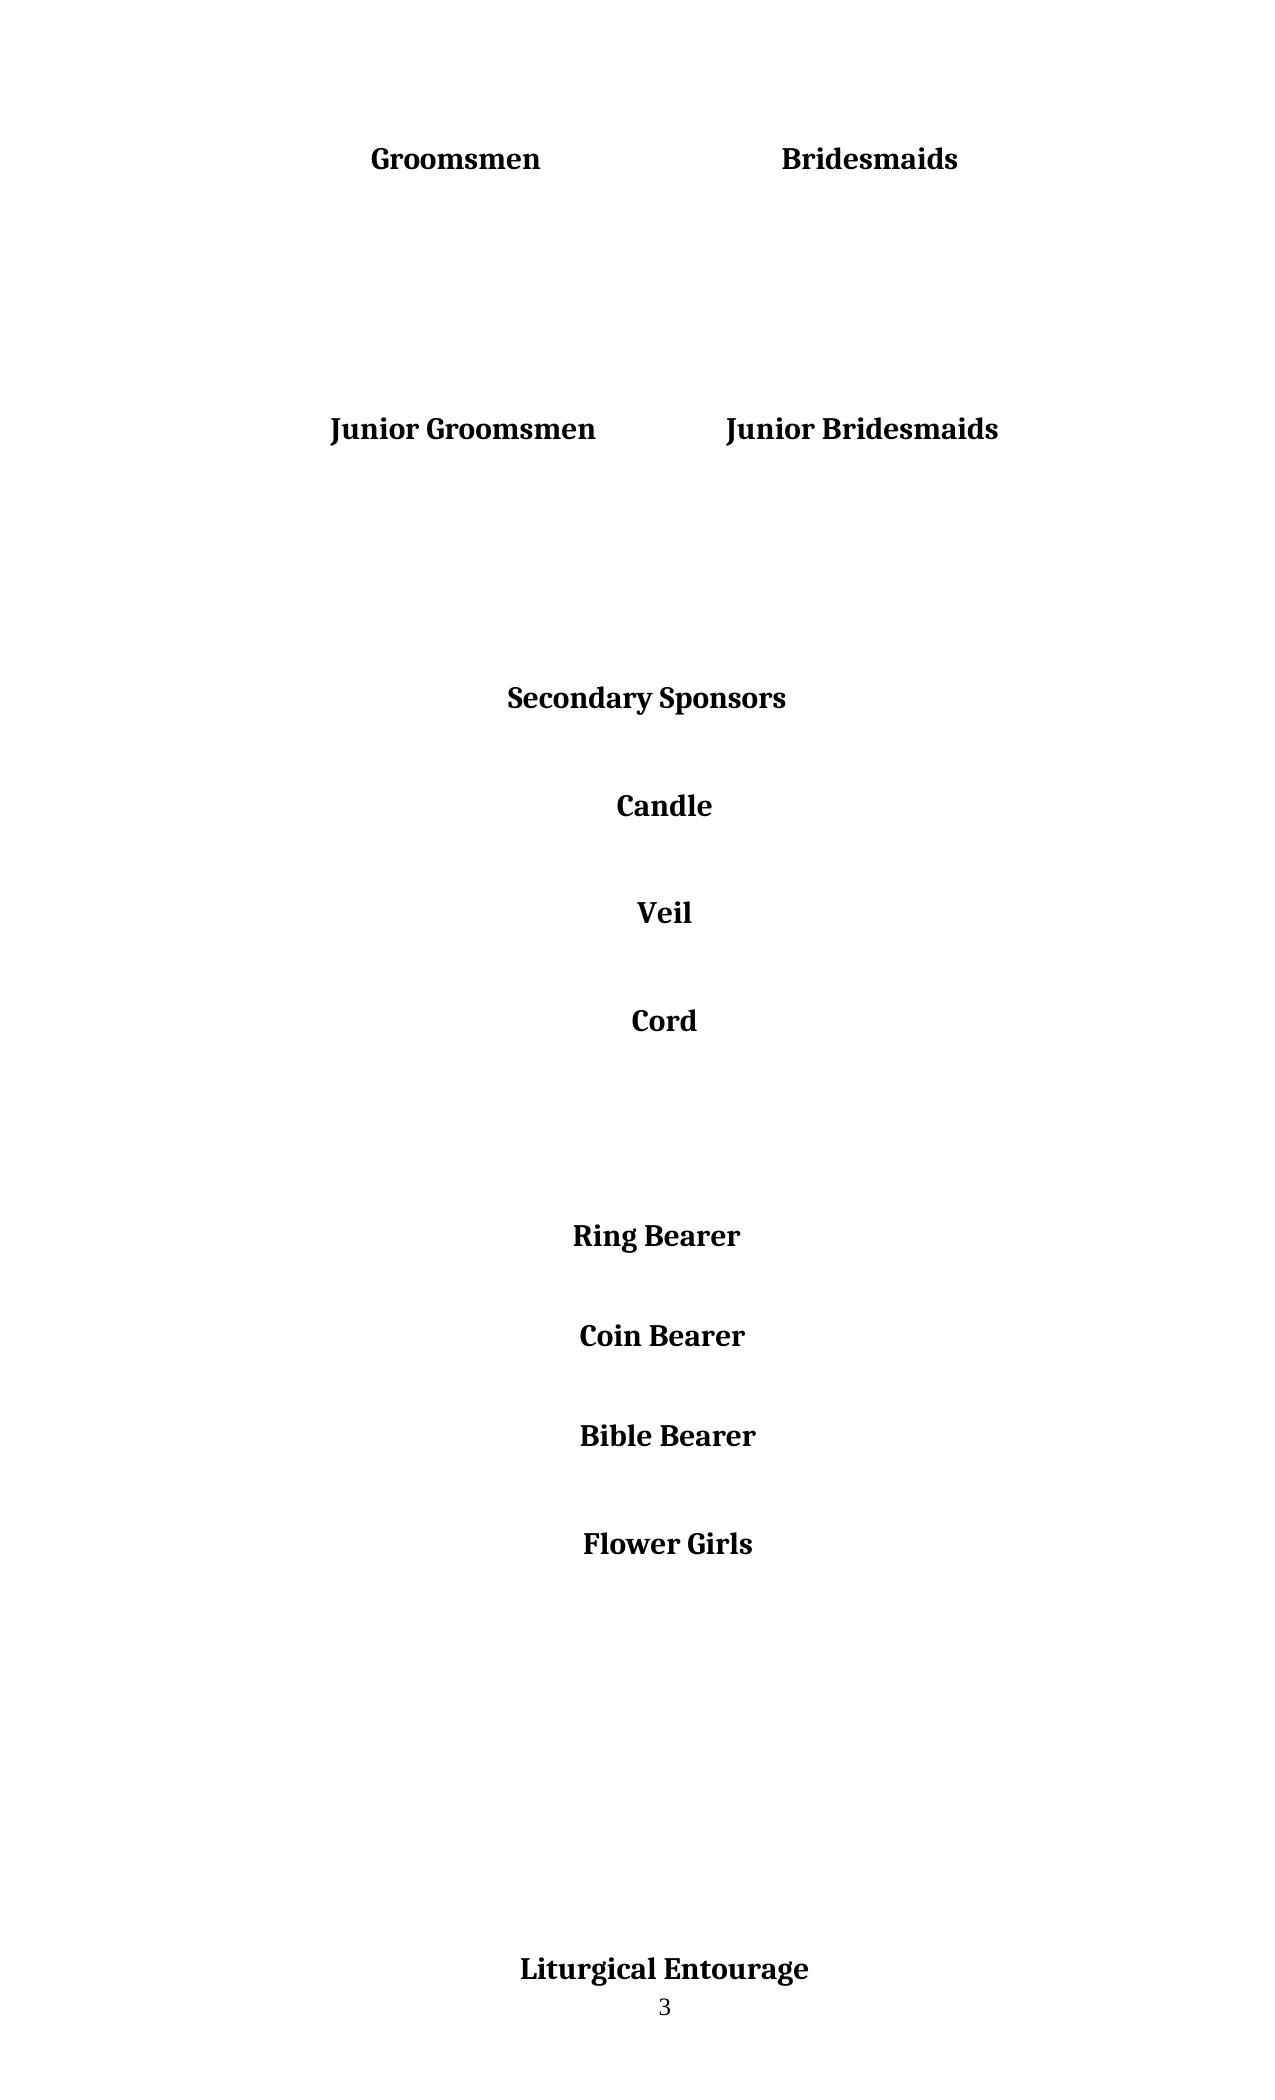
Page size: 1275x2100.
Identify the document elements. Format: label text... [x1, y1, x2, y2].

text Cord [103, 1003, 1226, 1039]
text Junior Groomsmen Junior Bridesmaids [103, 411, 1226, 447]
text Bible Bearer [103, 1418, 1226, 1454]
text Flower Girls [103, 1526, 1226, 1562]
text Veil [103, 896, 1226, 932]
text Candle [103, 788, 1226, 824]
text Groomsmen Bridesmaids [103, 142, 1226, 178]
text Coin Bearer [103, 1318, 1226, 1354]
text Liturgical Entourage [103, 1951, 1226, 1987]
text Ring Bearer [103, 1219, 1226, 1255]
text Secondary Sponsors [178, 680, 1226, 716]
